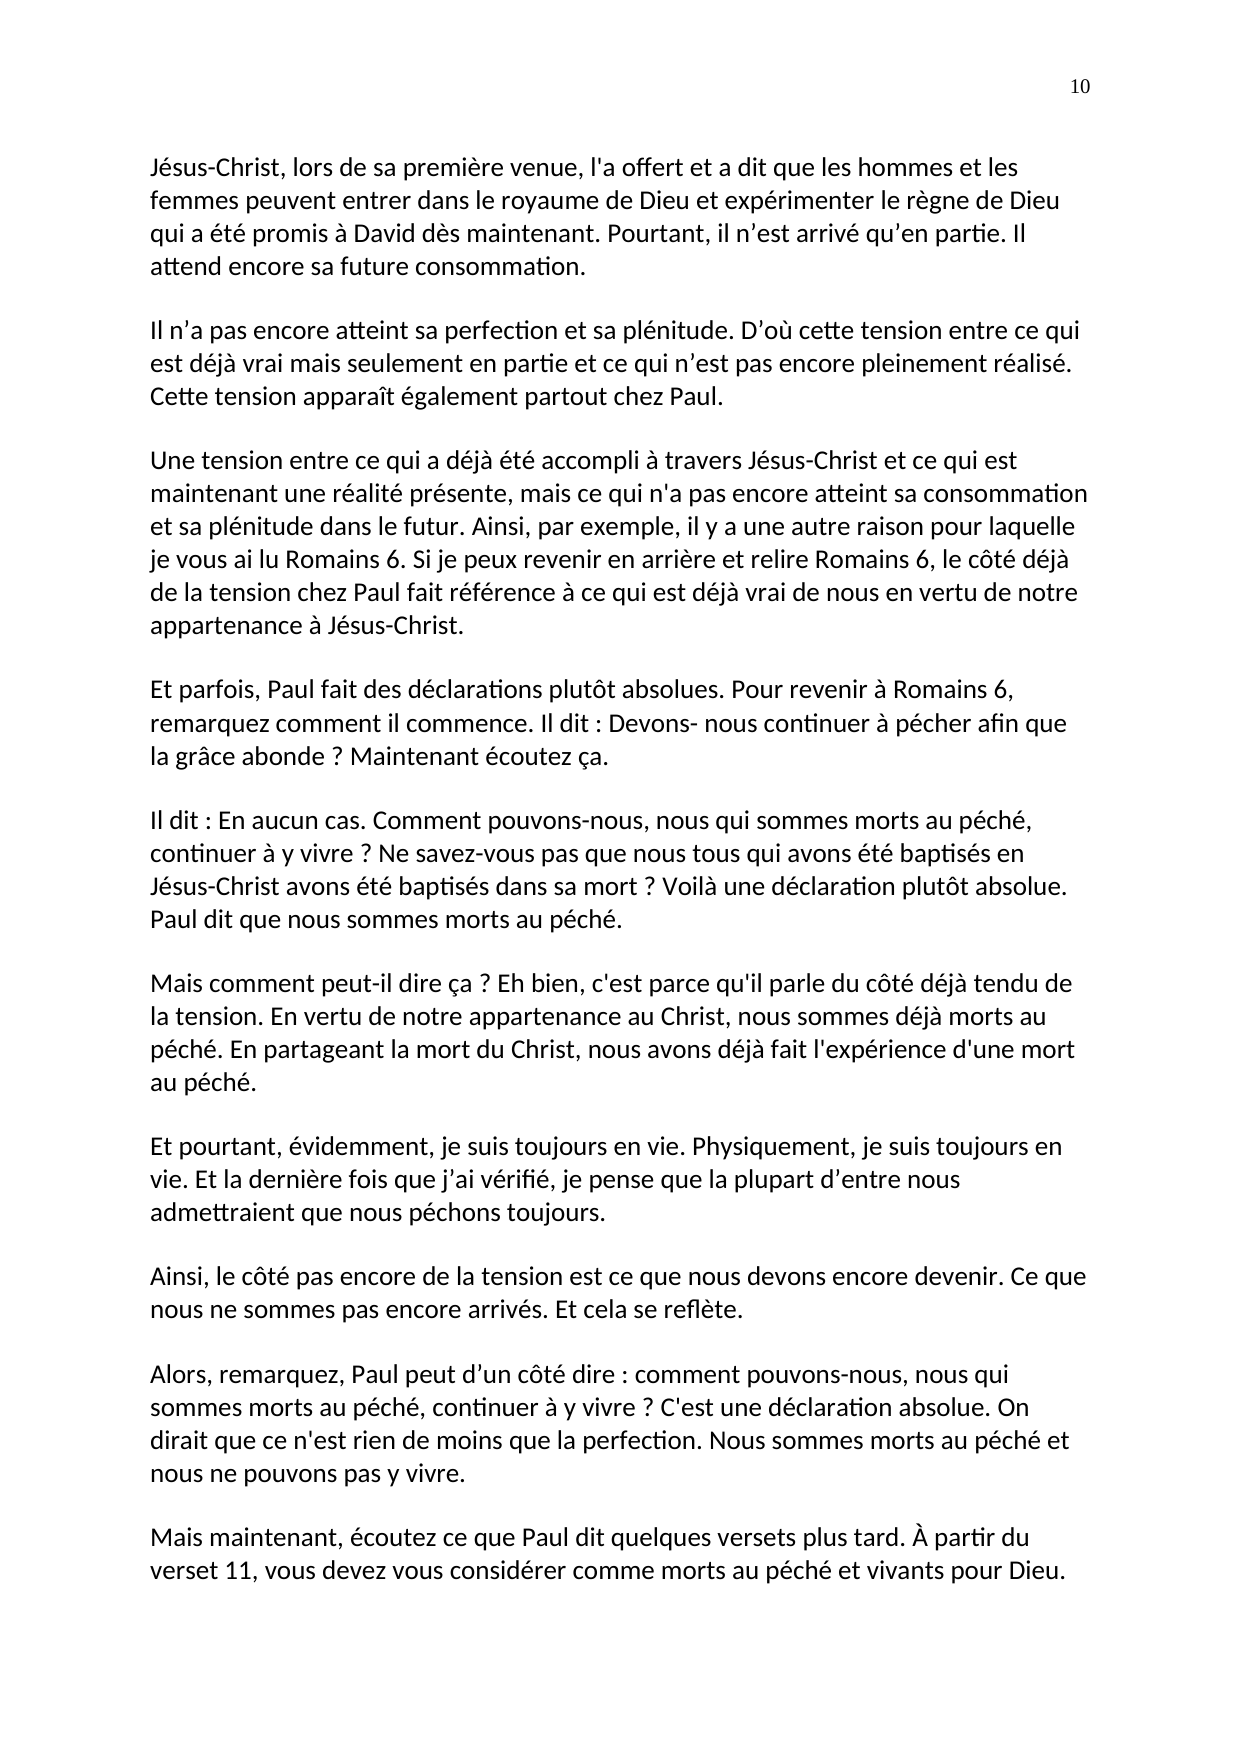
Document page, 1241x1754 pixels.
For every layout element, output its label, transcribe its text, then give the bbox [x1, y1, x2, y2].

text Il dit : En aucun cas. Comment pouvons-nous, nous qui sommes morts au péché, continuer à y vivre ? Ne savez-vous pas que nous tous qui avons été baptisés en Jésus-Christ avons été baptisés dans sa mort ? Voilà une déclaration plutôt absolue. Paul dit que nous sommes morts au péché. [150, 803, 1090, 935]
text Et pourtant, évidemment, je suis toujours en vie. Physiquement, je suis toujours en vie. Et la dernière fois que j’ai vérifié, je pense que la plupart d’entre nous admettraient que nous péchons toujours. [150, 1129, 1090, 1228]
text Jésus-Christ, lors de sa première venue, l'a offert et a dit que les hommes et les femmes peuvent entrer dans le royaume de Dieu et expérimenter le règne de Dieu qui a été promis à David dès maintenant. Pourtant, il n’est arrivé qu’en partie. Il attend encore sa future consommation. [150, 150, 1090, 282]
text Alors, remarquez, Paul peut d’un côté dire : comment pouvons-nous, nous qui sommes morts au péché, continuer à y vivre ? C'est une déclaration absolue. On dirait que ce n'est rien de moins que la perfection. Nous sommes morts au péché et nous ne pouvons pas y vivre. [150, 1357, 1090, 1489]
text Mais comment peut-il dire ça ? Eh bien, c'est parce qu'il parle du côté déjà tendu de la tension. En vertu de notre appartenance au Christ, nous sommes déjà morts au péché. En partageant la mort du Christ, nous avons déjà fait l'expérience d'une mort au péché. [150, 966, 1090, 1098]
text Une tension entre ce qui a déjà été accompli à travers Jésus-Christ et ce qui est maintenant une réalité présente, mais ce qui n'a pas encore atteint sa consommation et sa plénitude dans le futur. Ainsi, par exemple, il y a une autre raison pour laquelle je vous ai lu Romains 6. Si je peux revenir en arrière et relire Romains 6, le côté déjà de la tension chez Paul fait référence à ce qui est déjà vrai de nous en vertu de notre appartenance à Jésus-Christ. [150, 443, 1090, 642]
text Il n’a pas encore atteint sa perfection et sa plénitude. D’où cette tension entre ce qui est déjà vrai mais seulement en partie et ce qui n’est pas encore pleinement réalisé. Cette tension apparaît également partout chez Paul. [150, 313, 1090, 412]
text Ainsi, le côté pas encore de la tension est ce que nous devons encore devenir. Ce que nous ne sommes pas encore arrivés. Et cela se reflète. [150, 1259, 1090, 1326]
text Mais maintenant, écoutez ce que Paul dit quelques versets plus tard. À partir du verset 11, vous devez vous considérer comme morts au péché et vivants pour Dieu. [150, 1520, 1090, 1586]
text Et parfois, Paul fait des déclarations plutôt absolues. Pour revenir à Romains 6, remarquez comment il commence. Il dit : Devons- nous continuer à pécher afin que la grâce abonde ? Maintenant écoutez ça. [150, 673, 1090, 772]
